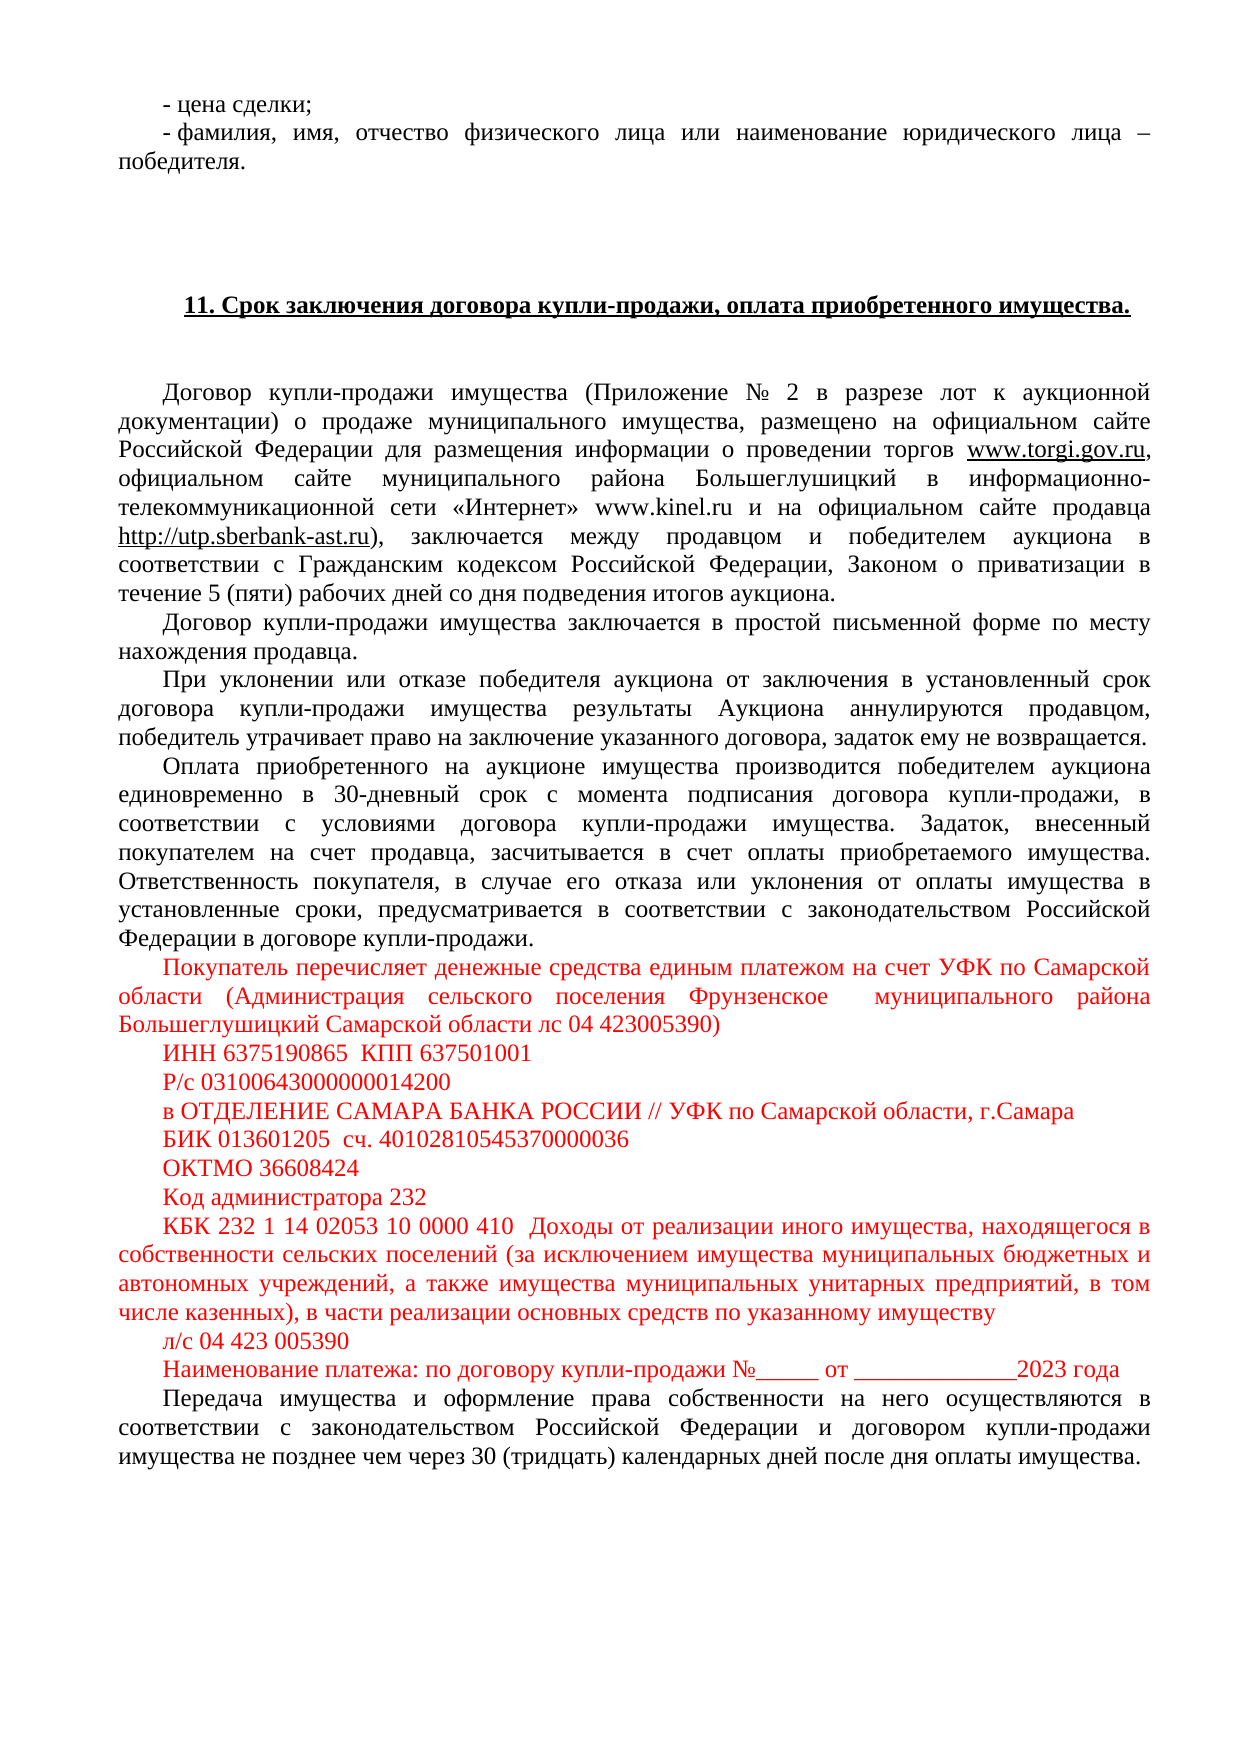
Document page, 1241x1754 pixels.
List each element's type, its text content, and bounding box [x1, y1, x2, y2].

text Покупатель перечисляет денежные средства единым платежом на счет УФК по Самарской области (Администрация сельского поселения Фрунзенское муниципального района Большеглушицкий Самарской области лс 04 423005390) [118, 952, 1152, 1038]
text - фамилия, имя, отчество физического лица или наименование юридического лица – победителя. [118, 117, 1152, 175]
text Оплата приобретенного на аукционе имущества производится победителем аукциона единовременно в 30-дневный срок с момента подписания договора купли-продажи, в соответствии с условиями договора купли-продажи имущества. Задаток, внесенный покупателем на счет продавца, засчитывается в счет оплаты приобретаемого имущества. Ответственность покупателя, в случае его отказа или уклонения от оплаты имущества в установленные сроки, предусматривается в соответствии с законодательством Российской Федерации в договоре купли-продажи. [118, 751, 1152, 952]
text КБК 232 1 14 02053 10 0000 410 Доходы от реализации иного имущества, находящегося в собственности сельских поселений (за исключением имущества муниципальных бюджетных и автономных учреждений, а также имущества муниципальных унитарных предприятий, в том числе казенных), в части реализации основных средств по указанному имуществу [118, 1211, 1152, 1326]
text в ОТДЕЛЕНИЕ САМАРА БАНКА РОССИИ // УФК по Самарской области, г.Самара [118, 1096, 1152, 1124]
text При уклонении или отказе победителя аукциона от заключения в установленный срок договора купли-продажи имущества результаты Аукциона аннулируются продавцом, победитель утрачивает право на заключение указанного договора, задаток ему не возвращается. [118, 664, 1152, 751]
text ОКТМО 36608424 [118, 1153, 1152, 1182]
text Договор купли-продажи имущества заключается в простой письменной форме по месту нахождения продавца. [118, 607, 1152, 664]
text Передача имущества и оформление права собственности на него осуществляются в соответствии с законодательством Российской Федерации и договором купли-продажи имущества не позднее чем через 30 (тридцать) календарных дней после дня оплаты имущества. [118, 1383, 1152, 1469]
text л/с 04 423 005390 [118, 1326, 1152, 1354]
text - цена сделки; [118, 89, 1152, 117]
text Наименование платежа: по договору купли-продажи №_____ от _____________2023 года [118, 1354, 1152, 1383]
text 11. Срок заключения договора купли-продажи, оплата приобретенного имущества. [118, 290, 1152, 319]
text Договор купли-продажи имущества (Приложение № 2 в разрезе лот к аукционной документации) о продаже муниципального имущества, размещено на официальном сайте Российской Федерации для размещения информации о проведении торгов www.torgi.gov.ru, официальном сайте муниципального района Большеглушицкий в информационно-телекоммуникационной сети «Интернет» www.kinel.ru и на официальном сайте продавца http://utp.sberbank-ast.ru), заключается между продавцом и победителем аукциона в соответствии с Гражданским кодексом Российской Федерации, Законом о приватизации в течение 5 (пяти) рабочих дней со дня подведения итогов аукциона. [118, 377, 1152, 607]
text БИК 013601205 сч. 40102810545370000036 [118, 1124, 1152, 1153]
text Код администратора 232 [118, 1182, 1152, 1211]
text Р/с 03100643000000014200 [118, 1067, 1152, 1096]
text ИНН 6375190865 КПП 637501001 [118, 1038, 1152, 1067]
